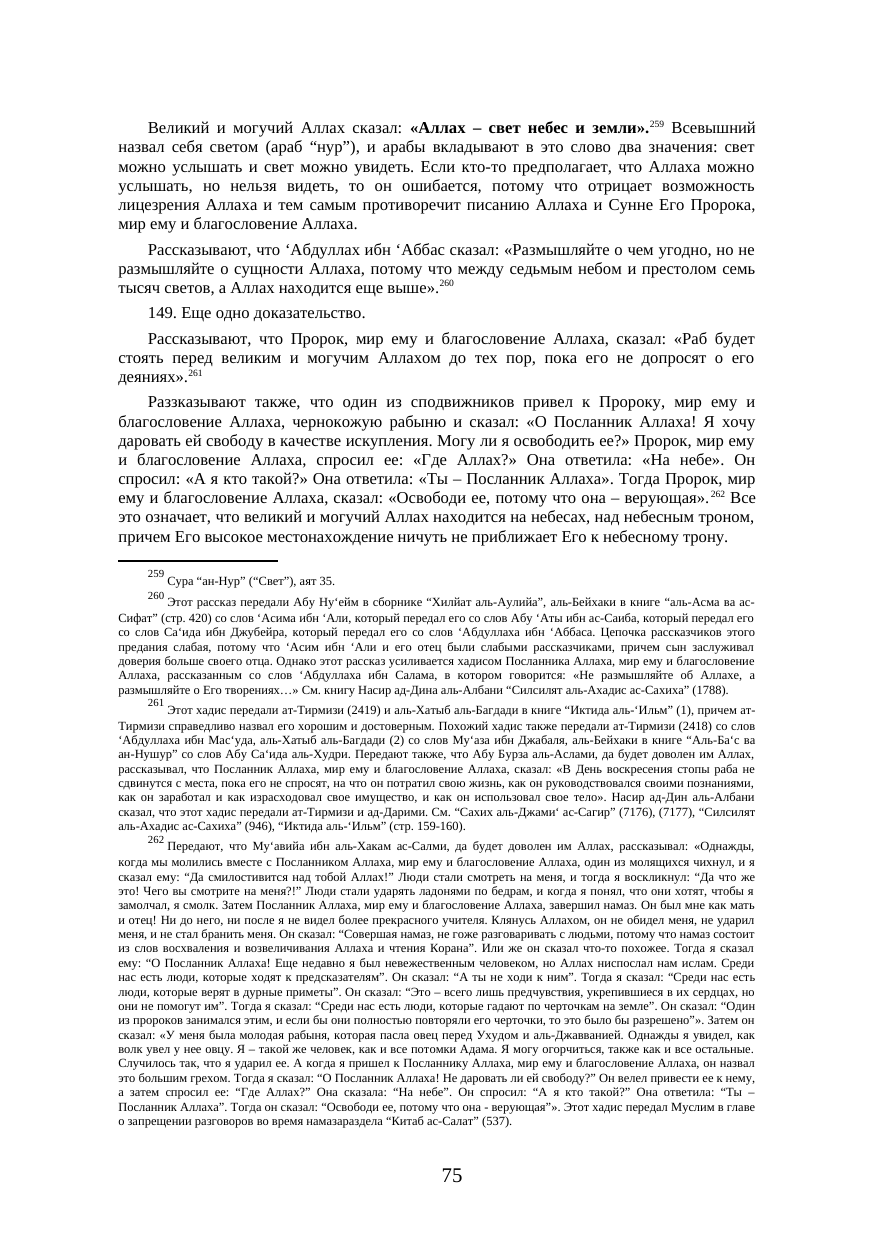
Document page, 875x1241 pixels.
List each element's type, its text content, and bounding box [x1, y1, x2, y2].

text Великий и могучий Аллах сказал: «Аллах – свет небес и земли». Всевышний назвал себя светом (араб “нур”), и арабы вкладывают в это слово два значения: свет можно услышать и свет можно увидеть. Если кто-то предполагает, что Аллаха можно услышать, но нельзя видеть, то он ошибается, потому что отрицает возможность лицезрения Аллаха и тем самым противоречит писанию Аллаха и Сунне Его Пророка, мир ему и благословение Аллаха. [118, 118, 756, 233]
text 149. Еще одно доказательство. [118, 303, 756, 322]
text Рассказывают, что Пророк, мир ему и благословение Аллаха, сказал: «Раб будет стоять перед великим и могучим Аллахом до тех пор, пока его не допросят о его деяниях». [118, 328, 756, 386]
text Раззказывают также, что один из сподвижников привел к Пророку, мир ему и благословение Аллаха, чернокожую рабыню и сказал: «О Посланник Аллаха! Я хочу даровать ей свободу в качестве искупления. Могу ли я освободить ее?» Пророк, мир ему и благословение Аллаха, спросил ее: «Где Аллах?» Она ответила: «На небе». Он спросил: «А я кто такой?» Она ответила: «Ты – Посланник Аллаха». Тогда Пророк, мир ему и благословение Аллаха, сказал: «Освободи ее, потому что она – верующая». Все это означает, что великий и могучий Аллах находится на небесах, над небесным троном, причем Его высокое местонахождение ничуть не приближает Его к небесному трону. [118, 392, 756, 546]
text Рассказывают, что ‘Абдуллах ибн ‘Аббас сказал: «Размышляйте о чем угодно, но не размышляйте о сущности Аллаха, потому что между седьмым небом и престолом семь тысяч светов, а Аллах находится еще выше». [118, 239, 756, 297]
